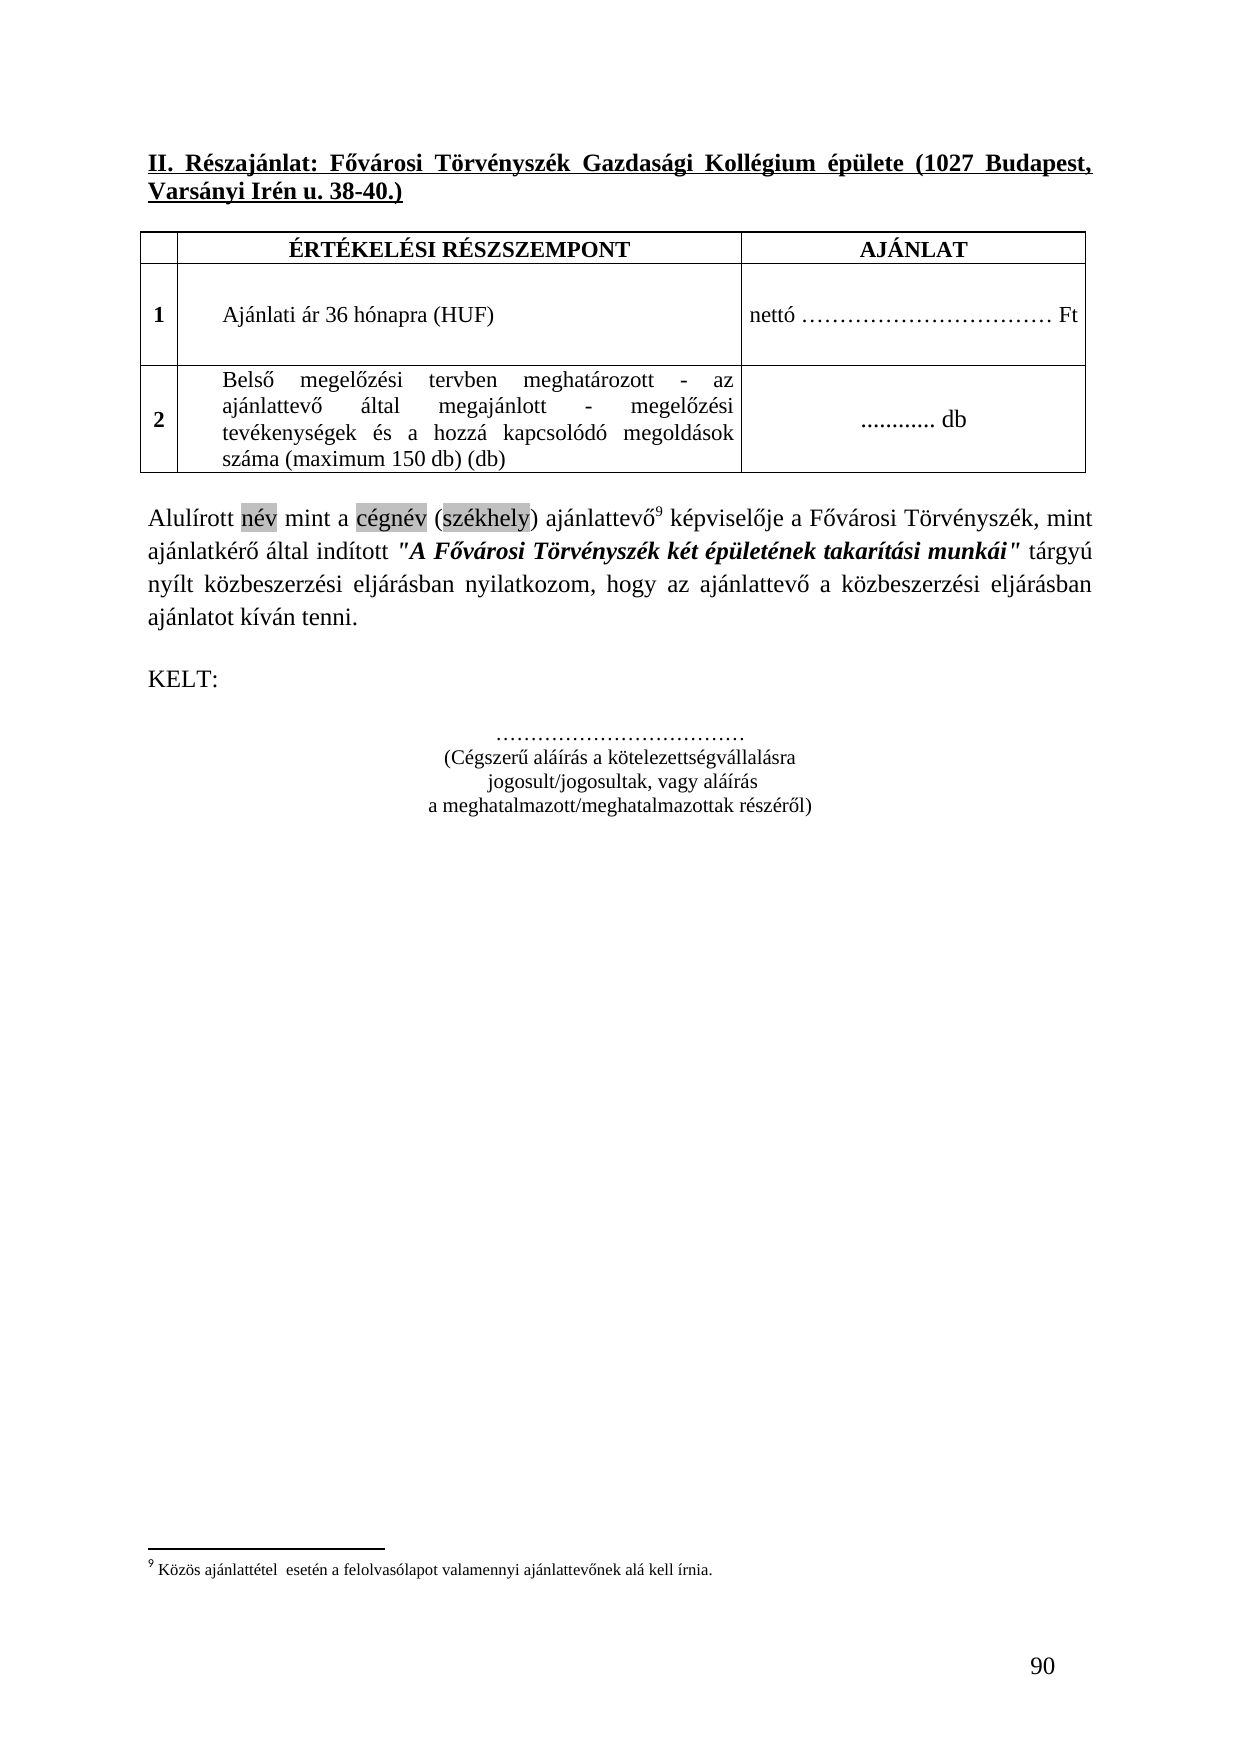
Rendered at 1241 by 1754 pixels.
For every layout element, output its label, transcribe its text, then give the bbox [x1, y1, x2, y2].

table_header AJÁNLAT [742, 233, 1085, 263]
text KELT: [148, 664, 1093, 692]
table_cell Belső megelőzési tervben meghatározott - az ajánlattevő által megajánlott - megelőzési tevékenységek és a hozzá kapcsolódó megoldások száma (maximum 150 db) (db) [178, 366, 741, 472]
text jogosult/jogosultak, vagy aláírás [148, 769, 1093, 793]
text a meghatalmazott/meghatalmazottak részéről) [148, 793, 1093, 817]
table_cell 1 [141, 264, 177, 365]
text II. Részajánlat: Fővárosi Törvényszék Gazdasági Kollégium épülete (1027 Budapest, Varsányi Irén u. 38-40.) [148, 148, 1093, 173]
text II. Részajánlat: Fővárosi Törvényszék Gazdasági Kollégium épülete (1027 Budapest, Varsányi Irén u. 38-40.) [148, 174, 1093, 205]
table_cell ............ db [742, 366, 1085, 472]
text (Cégszerű aláírás a kötelezettségvállalásra [148, 745, 1093, 769]
table_cell 2 [141, 366, 177, 472]
table_cell nettó …………………………… Ft [742, 264, 1085, 365]
text Alulírott név mint a cégnév (székhely) ajánlattevő képviselője a Fővárosi Törvényszék, mint ajánlatkérő által indított "A Fővárosi Törvényszék két épületének takarítási munkái" tárgyú nyílt közbeszerzési eljárásban nyilatkozom, hogy az ajánlattevő a közbeszerzési eljárásban ajánlatot kíván tenni. [148, 503, 1093, 631]
table_header [141, 233, 177, 263]
text ……………………………… [148, 721, 1093, 745]
table_cell Ajánlati ár 36 hónapra (HUF) [178, 264, 741, 365]
table_header ÉRTÉKELÉSI RÉSZSZEMPONT [178, 233, 741, 263]
